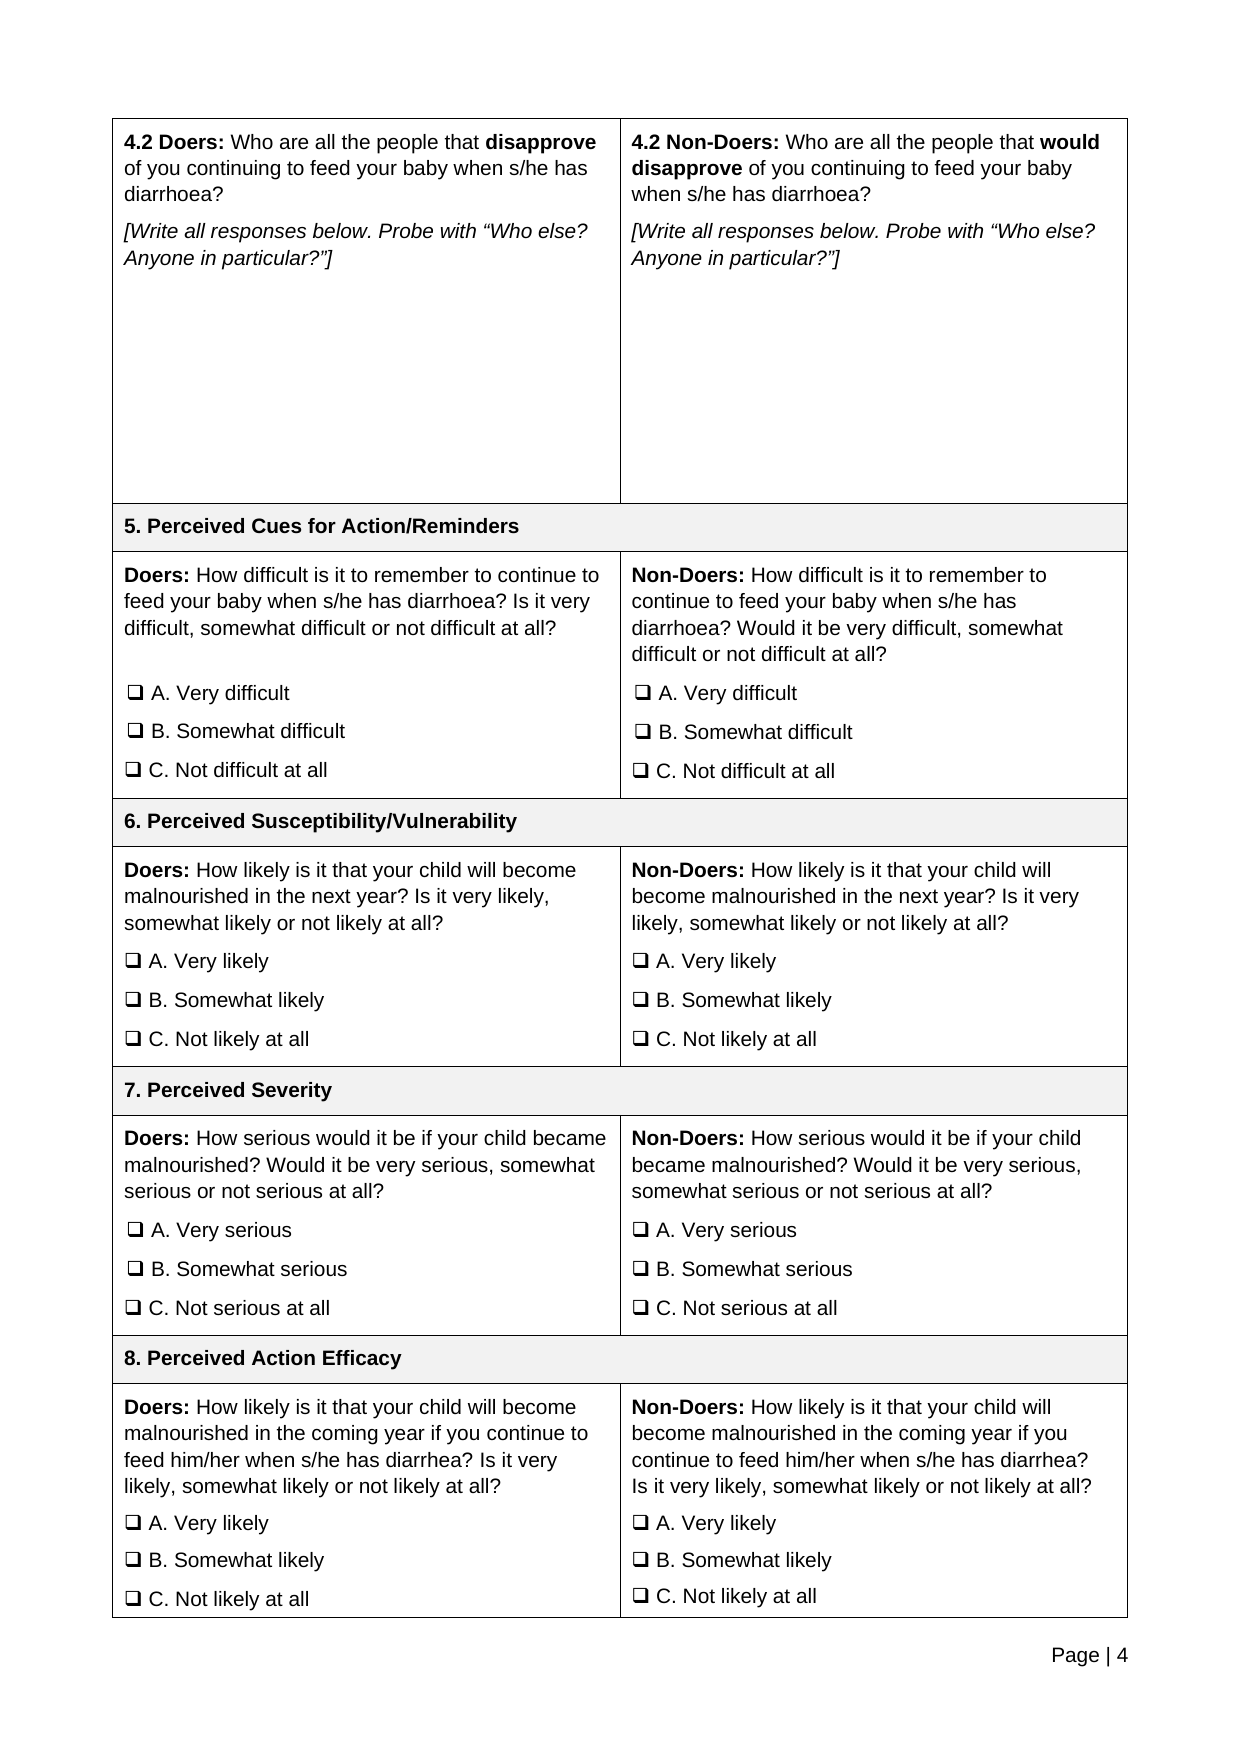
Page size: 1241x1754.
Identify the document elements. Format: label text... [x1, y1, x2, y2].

table_cell Doers: How likely is it that your child will become malnourished in the next year? Is it very likely, somewhat likely or not likely at all? A. Very likely B. Somewhat likely C. Not likely at all [113, 847, 620, 1066]
table_cell Non-Doers: How likely is it that your child will become malnourished in the coming year if you continue to feed him/her when s/he has diarrhea? Is it very likely, somewhat likely or not likely at all? A. Very likely B. Somewhat likely C. Not likely at all [621, 1384, 1127, 1617]
table_cell Doers: How serious would it be if your child became malnourished? Would it be very serious, somewhat serious or not serious at all? A. Very serious B. Somewhat serious C. Not serious at all [113, 1116, 620, 1335]
table_cell 6. Perceived Susceptibility/Vulnerability [113, 799, 1127, 846]
table_cell 4.2 Non-Doers: Who are all the people that would disapprove of you continuing to feed your baby when s/he has diarrhoea? [Write all responses below. Probe with “Who else? Anyone in particular?”] [621, 119, 1127, 503]
table_cell 5. Perceived Cues for Action/Reminders [113, 504, 1127, 551]
table_cell 8. Perceived Action Efficacy [113, 1336, 1127, 1383]
table_cell Non-Doers: How likely is it that your child will become malnourished in the next year? Is it very likely, somewhat likely or not likely at all? A. Very likely B. Somewhat likely C. Not likely at all [621, 847, 1127, 1066]
table_cell 7. Perceived Severity [113, 1067, 1127, 1115]
table_cell Doers: How likely is it that your child will become malnourished in the coming year if you continue to feed him/her when s/he has diarrhea? Is it very likely, somewhat likely or not likely at all? A. Very likely B. Somewhat likely C. Not likely at all [113, 1384, 620, 1617]
table_cell Non-Doers: How serious would it be if your child became malnourished? Would it be very serious, somewhat serious or not serious at all? A. Very serious B. Somewhat serious C. Not serious at all [621, 1116, 1127, 1335]
table_cell Non-Doers: How difficult is it to remember to continue to feed your baby when s/he has diarrhoea? Would it be very difficult, somewhat difficult or not difficult at all? A. Very difficult B. Somewhat difficult C. Not difficult at all [621, 552, 1127, 798]
table_cell Doers: How difficult is it to remember to continue to feed your baby when s/he has diarrhoea? Is it very difficult, somewhat difficult or not difficult at all? A. Very difficult B. Somewhat difficult C. Not difficult at all [113, 552, 620, 798]
table_cell 4.2 Doers: Who are all the people that disapprove of you continuing to feed your baby when s/he has diarrhoea? [Write all responses below. Probe with “Who else? Anyone in particular?”] [113, 119, 620, 503]
